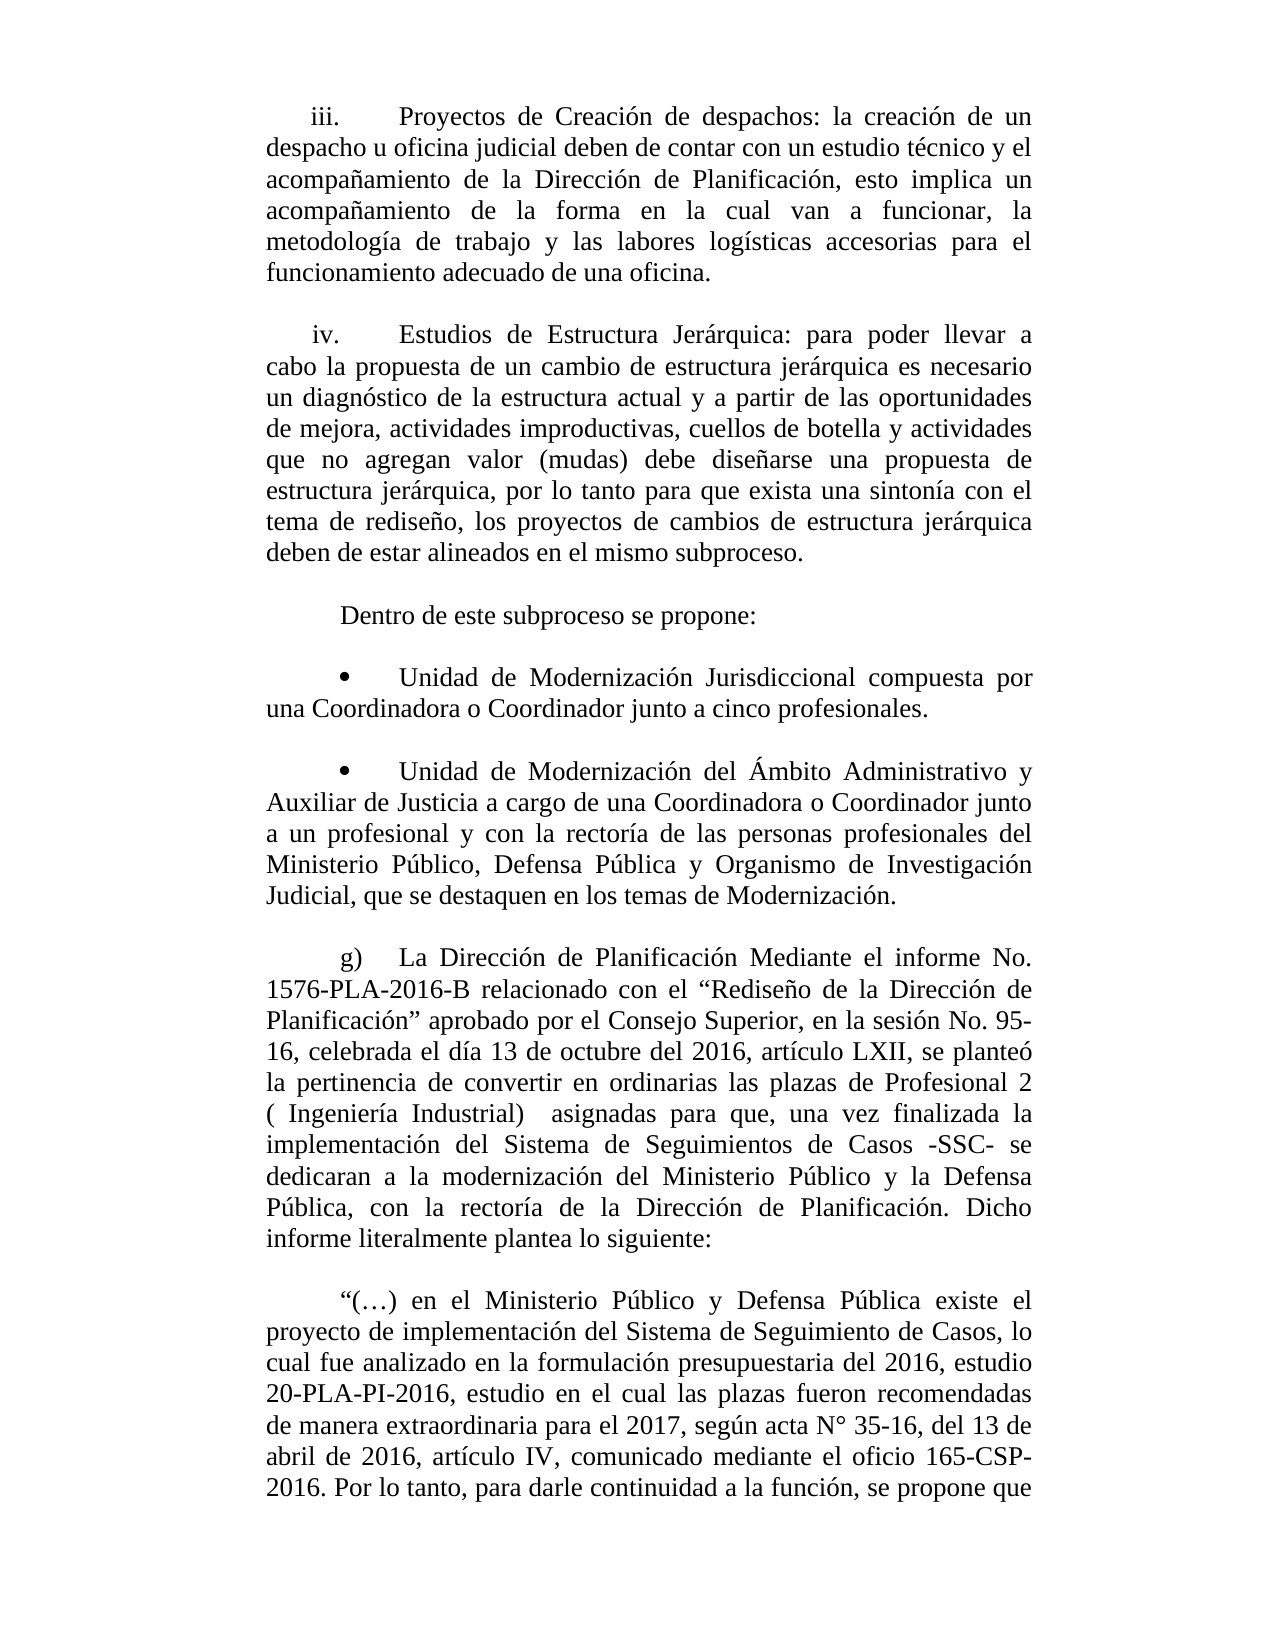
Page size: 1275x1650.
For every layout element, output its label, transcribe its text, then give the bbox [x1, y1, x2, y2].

list Proyectos de Creación de despachos: la creación de un despacho u oficina judicial deben de contar con un estudio técnico y el acompañamiento de la Dirección de Planificación, esto implica un acompañamiento de la forma en la cual van a funcionar, la metodología de trabajo y las labores logísticas accesorias para el funcionamiento adecuado de una oficina. [266, 100, 1033, 287]
list Unidad de Modernización Jurisdiccional compuesta por una Coordinadora o Coordinador junto a cinco profesionales. [266, 661, 1033, 723]
list Estudios de Estructura Jerárquica: para poder llevar a cabo la propuesta de un cambio de estructura jerárquica es necesario un diagnóstico de la estructura actual y a partir de las oportunidades de mejora, actividades improductivas, cuellos de botella y actividades que no agregan valor (mudas) debe diseñarse una propuesta de estructura jerárquica, por lo tanto para que exista una sintonía con el tema de rediseño, los proyectos de cambios de estructura jerárquica deben de estar alineados en el mismo subproceso. [266, 318, 1033, 568]
list La Dirección de Planificación Mediante el informe No. 1576-PLA-2016-B relacionado con el “Rediseño de la Dirección de Planificación” aprobado por el Consejo Superior, en la sesión No. 95-16, celebrada el día 13 de octubre del 2016, artículo LXII, se planteó la pertinencia de convertir en ordinarias las plazas de Profesional 2 ( Ingeniería Industrial) asignadas para que, una vez finalizada la implementación del Sistema de Seguimientos de Casos -SSC- se dedicaran a la modernización del Ministerio Público y la Defensa Pública, con la rectoría de la Dirección de Planificación. Dicho informe literalmente plantea lo siguiente: [266, 942, 1033, 1253]
text Dentro de este subproceso se propone: [266, 599, 1033, 630]
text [266, 1284, 1033, 1502]
list Unidad de Modernización del Ámbito Administrativo y Auxiliar de Justicia a cargo de una Coordinadora o Coordinador junto a un profesional y con la rectoría de las personas profesionales del Ministerio Público, Defensa Pública y Organismo de Investigación Judicial, que se destaquen en los temas de Modernización. [266, 754, 1033, 910]
